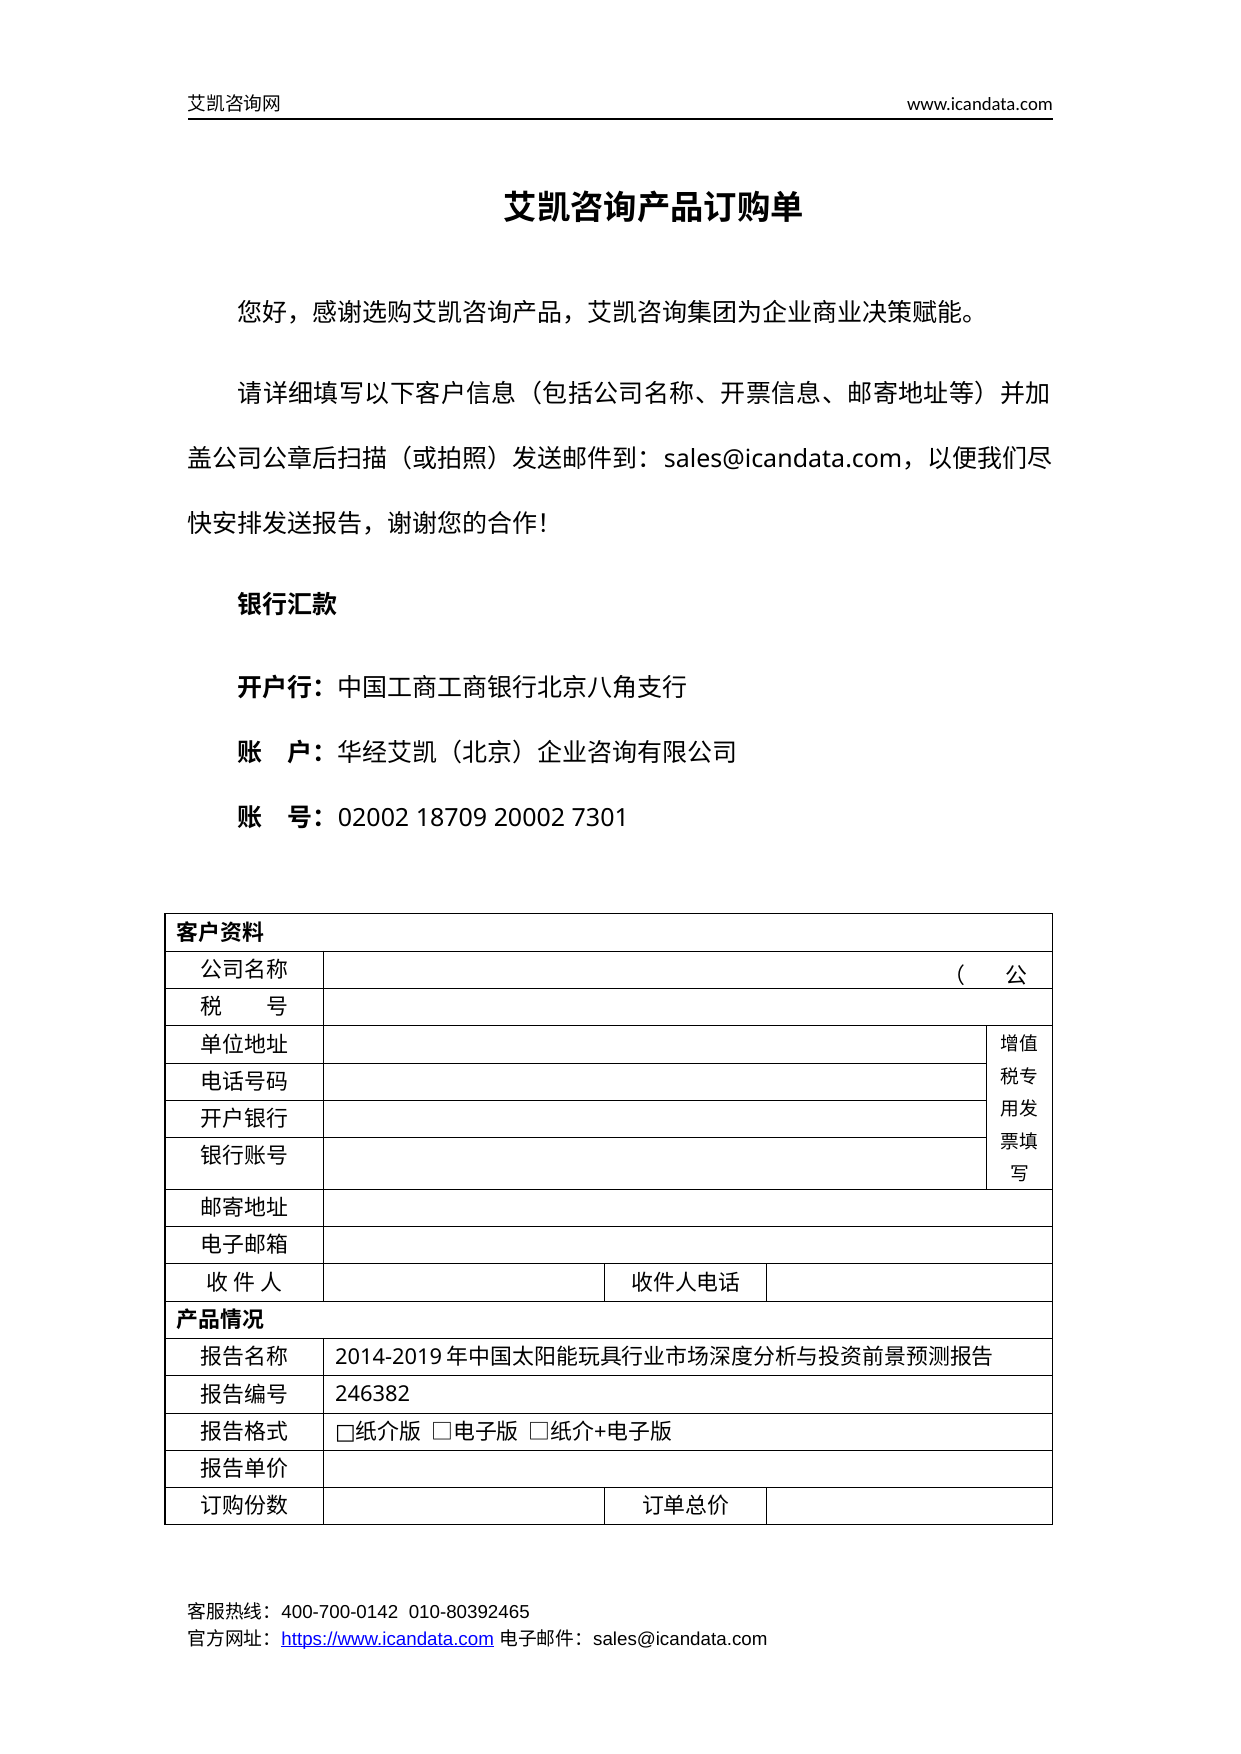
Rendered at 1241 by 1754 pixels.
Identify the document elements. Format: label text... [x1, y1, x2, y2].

table_cell 公司名称 [166, 952, 323, 988]
table_cell 税 号 [166, 989, 323, 1025]
text 银行汇款 [187, 570, 1053, 635]
text 艾凯咨询产品订购单 [187, 172, 1053, 237]
table_cell [324, 1488, 604, 1524]
table_cell 单位地址 [166, 1026, 323, 1062]
text 开户行：中国工商工商银行北京八角支行 [187, 653, 1053, 718]
table_cell 收件人电话 [605, 1264, 766, 1301]
table_cell [324, 1451, 1052, 1487]
table_cell 订购份数 [166, 1488, 323, 1524]
table_cell 报告单价 [166, 1451, 323, 1487]
table_cell [324, 1026, 986, 1062]
table_cell 电话号码 [166, 1064, 323, 1100]
table_cell [324, 952, 1052, 988]
table_cell [324, 989, 1052, 1025]
table_cell 2014-2019年中国太阳能玩具行业市场深度分析与投资前景预测报告 [324, 1339, 1052, 1375]
table_cell 246382 [324, 1376, 1052, 1412]
text 请详细填写以下客户信息（包括公司名称、开票信息、邮寄地址等）并加盖公司公章后扫描（或拍照）发送邮件到：sales@icandata.com，以便我们尽快安排发送报告，谢谢您的合作！ [187, 359, 1053, 554]
text 账 户：华经艾凯（北京）企业咨询有限公司 [187, 718, 1053, 783]
table_cell 邮寄地址 [166, 1190, 323, 1226]
table_cell [324, 1138, 986, 1189]
table_cell [767, 1264, 1052, 1301]
table_cell 报告编号 [166, 1376, 323, 1412]
table_cell 报告格式 [166, 1414, 323, 1450]
table_cell 订单总价 [605, 1488, 766, 1524]
table_cell [324, 1101, 986, 1137]
table_cell 报告名称 [166, 1339, 323, 1375]
table_cell [324, 1190, 1052, 1226]
table_cell 收 件 人 [166, 1264, 323, 1301]
table_cell □纸介版 □电子版 □纸介+电子版 [324, 1414, 1052, 1450]
table_cell [324, 1227, 1052, 1263]
table_cell 增值税专用发票填写 [987, 1026, 1052, 1189]
text 您好，感谢选购艾凯咨询产品，艾凯咨询集团为企业商业决策赋能。 [187, 278, 1053, 343]
table_cell [767, 1488, 1052, 1524]
table_header 客户资料 [166, 914, 1052, 951]
table_cell 产品情况 [166, 1302, 1052, 1338]
table_cell [324, 1064, 986, 1100]
table_cell [324, 1264, 604, 1301]
table_cell 电子邮箱 [166, 1227, 323, 1263]
table_cell 开户银行 [166, 1101, 323, 1137]
text 账 号：02002 18709 20002 7301 [187, 783, 1053, 848]
table_cell 银行账号 [166, 1138, 323, 1189]
